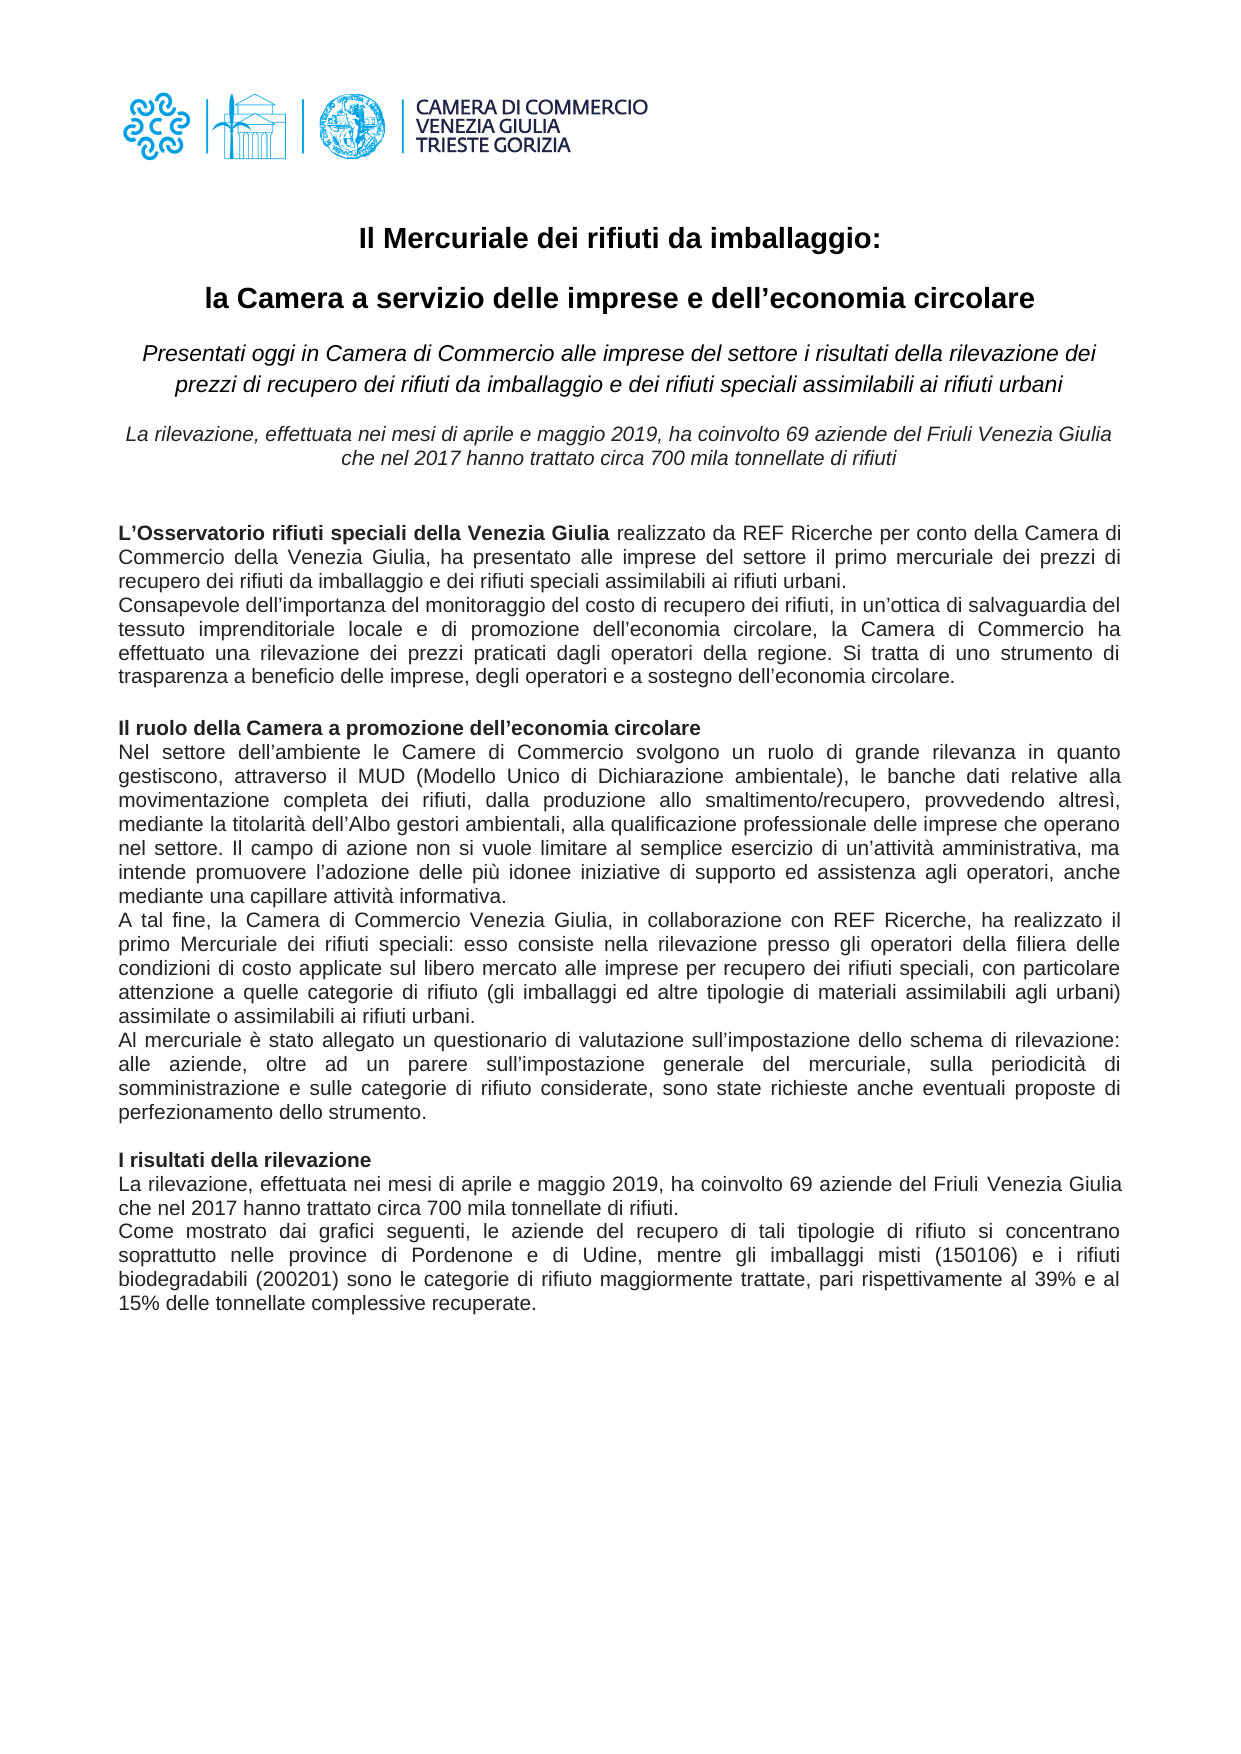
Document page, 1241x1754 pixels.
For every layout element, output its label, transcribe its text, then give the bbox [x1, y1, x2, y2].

picture [118, 73, 654, 172]
text Il ruolo della Camera a promozione dell’economia circolare [118, 716, 1122, 740]
text la Camera a servizio delle imprese e dell’economia circolare [118, 281, 1122, 314]
text La rilevazione, effettuata nei mesi di aprile e maggio 2019, ha coinvolto 69 aziende del Friuli Venezia Giulia che nel 2017 hanno trattato circa 700 mila tonnellate di rifiuti [118, 422, 1122, 469]
text Al mercuriale è stato allegato un questionario di valutazione sull’impostazione dello schema di rilevazione: alle aziende, oltre ad un parere sull’impostazione generale del mercuriale, sulla periodicità di somministrazione e sulle categorie di rifiuto considerate, sono state richieste anche eventuali proposte di perfezionamento dello strumento. [118, 1028, 1122, 1123]
text L’Osservatorio rifiuti speciali della Venezia Giulia realizzato da REF Ricerche per conto della Camera di Commercio della Venezia Giulia, ha presentato alle imprese del settore il primo mercuriale dei prezzi di recupero dei rifiuti da imballaggio e dei rifiuti speciali assimilabili ai rifiuti urbani. [118, 521, 1122, 592]
text Come mostrato dai grafici seguenti, le aziende del recupero di tali tipologie di rifiuto si concentrano soprattutto nelle province di Pordenone e di Udine, mentre gli imballaggi misti (150106) e i rifiuti biodegradabili (200201) sono le categorie di rifiuto maggiormente trattate, pari rispettivamente al 39% e al 15% delle tonnellate complessive recuperate. [118, 1219, 1122, 1315]
text A tal fine, la Camera di Commercio Venezia Giulia, in collaborazione con REF Ricerche, ha realizzato il primo Mercuriale dei rifiuti speciali: esso consiste nella rilevazione presso gli operatori della filiera delle condizioni di costo applicate sul libero mercato alle imprese per recupero dei rifiuti speciali, con particolare attenzione a quelle categorie di rifiuto (gli imballaggi ed altre tipologie di materiali assimilabili agli urbani) assimilate o assimilabili ai rifiuti urbani. [118, 908, 1122, 1028]
text Nel settore dell’ambiente le Camere di Commercio svolgono un ruolo di grande rilevanza in quanto gestiscono, attraverso il MUD (Modello Unico di Dichiarazione ambientale), le banche dati relative alla movimentazione completa dei rifiuti, dalla produzione allo smaltimento/recupero, provvedendo altresì, mediante la titolarità dell’Albo gestori ambientali, alla qualificazione professionale delle imprese che operano nel settore. Il campo di azione non si vuole limitare al semplice esercizio di un’attività amministrativa, ma intende promuovere l’adozione delle più idonee iniziative di supporto ed assistenza agli operatori, anche mediante una capillare attività informativa. [118, 740, 1122, 908]
text La rilevazione, effettuata nei mesi di aprile e maggio 2019, ha coinvolto 69 aziende del Friuli Venezia Giulia che nel 2017 hanno trattato circa 700 mila tonnellate di rifiuti. [118, 1171, 1122, 1219]
text Il Mercuriale dei rifiuti da imballaggio: [118, 222, 1122, 255]
text Consapevole dell’importanza del monitoraggio del costo di recupero dei rifiuti, in un’ottica di salvaguardia del tessuto imprenditoriale locale e di promozione dell’economia circolare, la Camera di Commercio ha effettuato una rilevazione dei prezzi praticati dagli operatori della regione. Si tratta di uno strumento di trasparenza a beneficio delle imprese, degli operatori e a sostegno dell’economia circolare. [118, 592, 1122, 688]
text Presentati oggi in Camera di Commercio alle imprese del settore i risultati della rilevazione dei prezzi di recupero dei rifiuti da imballaggio e dei rifiuti speciali assimilabili ai rifiuti urbani [118, 340, 1122, 397]
text I risultati della rilevazione [118, 1147, 1122, 1171]
